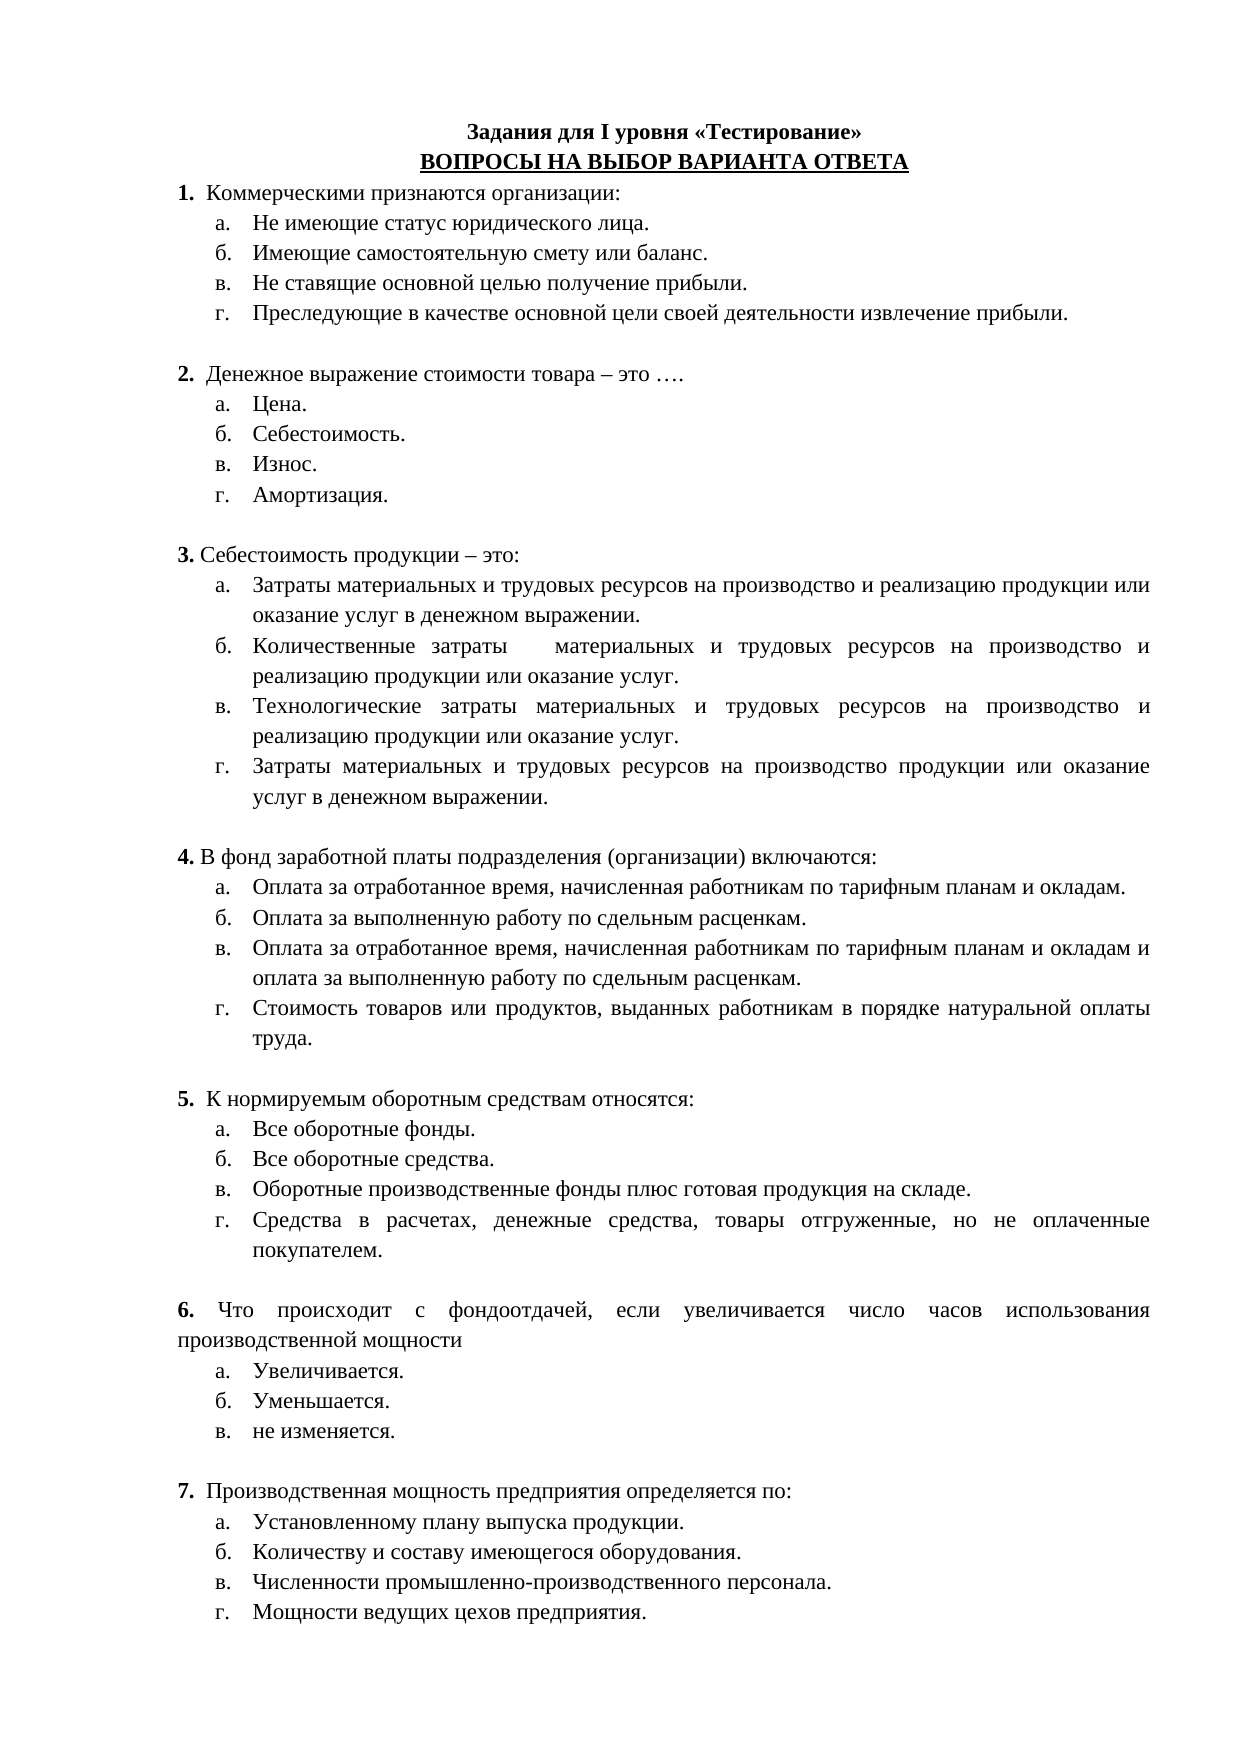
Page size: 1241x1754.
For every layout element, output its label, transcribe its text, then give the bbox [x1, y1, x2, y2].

list Оплата за выполненную работу по сдельным расценкам. [215, 903, 1152, 930]
list Не ставящие основной целью получение прибыли. [215, 269, 1152, 296]
list Стоимость товаров или продуктов, выданных работникам в порядке натуральной оплаты труда. [215, 994, 1152, 1051]
list Цена. [215, 390, 1152, 416]
text 5. К нормируемым оборотным средствам относятся: [177, 1085, 1152, 1111]
text 3. Себестоимость продукции – это: [177, 541, 1152, 567]
list Увеличивается. [215, 1357, 1152, 1383]
list Количеству и составу имеющегося оборудования. [215, 1538, 1152, 1564]
list Оплата за отработанное время, начисленная работникам по тарифным планам и окладам и оплата за выполненную работу по сдельным расценкам. [215, 934, 1152, 990]
list Амортизация. [215, 481, 1152, 507]
list Износ. [215, 450, 1152, 477]
list Все оборотные средства. [215, 1145, 1152, 1172]
list Мощности ведущих цехов предприятия. [215, 1598, 1152, 1625]
text Задания для I уровня «Тестирование» [177, 118, 1152, 144]
text 4. В фонд заработной платы подразделения (организации) включаются: [177, 843, 1152, 869]
list Не имеющие статус юридического лица. [215, 209, 1152, 235]
list Имеющие самостоятельную смету или баланс. [215, 239, 1152, 265]
list Численности промышленно-производственного персонала. [215, 1568, 1152, 1594]
list Технологические затраты материальных и трудовых ресурсов на производство и реализацию продукции или оказание услуг. [215, 692, 1152, 749]
list не изменяется. [215, 1417, 1152, 1443]
list Себестоимость. [215, 420, 1152, 447]
list Количественные затраты материальных и трудовых ресурсов на производство и реализацию продукции или оказание услуг. [215, 632, 1152, 688]
text 6. Что происходит с фондоотдачей, если увеличивается число часов использования производственной мощности [177, 1296, 1152, 1353]
list Оборотные производственные фонды плюс готовая продукция на складе. [215, 1175, 1152, 1202]
text 2. Денежное выражение стоимости товара – это …. [177, 360, 1152, 386]
list Установленному плану выпуска продукции. [215, 1508, 1152, 1534]
text 1. Коммерческими признаются организации: [177, 178, 1152, 205]
text 7. Производственная мощность предприятия определяется по: [177, 1477, 1152, 1504]
list Затраты материальных и трудовых ресурсов на производство продукции или оказание услуг в денежном выражении. [215, 752, 1152, 809]
list Все оборотные фонды. [215, 1115, 1152, 1141]
text ВОПРОСЫ НА ВЫБОР ВАРИАНТА ОТВЕТА [177, 148, 1152, 175]
list Оплата за отработанное время, начисленная работникам по тарифным планам и окладам. [215, 873, 1152, 900]
list Средства в расчетах, денежные средства, товары отгруженные, но не оплаченные покупателем. [215, 1206, 1152, 1262]
list Преследующие в качестве основной цели своей деятельности извлечение прибыли. [215, 299, 1152, 326]
list Уменьшается. [215, 1387, 1152, 1413]
list Затраты материальных и трудовых ресурсов на производство и реализацию продукции или оказание услуг в денежном выражении. [215, 571, 1152, 628]
